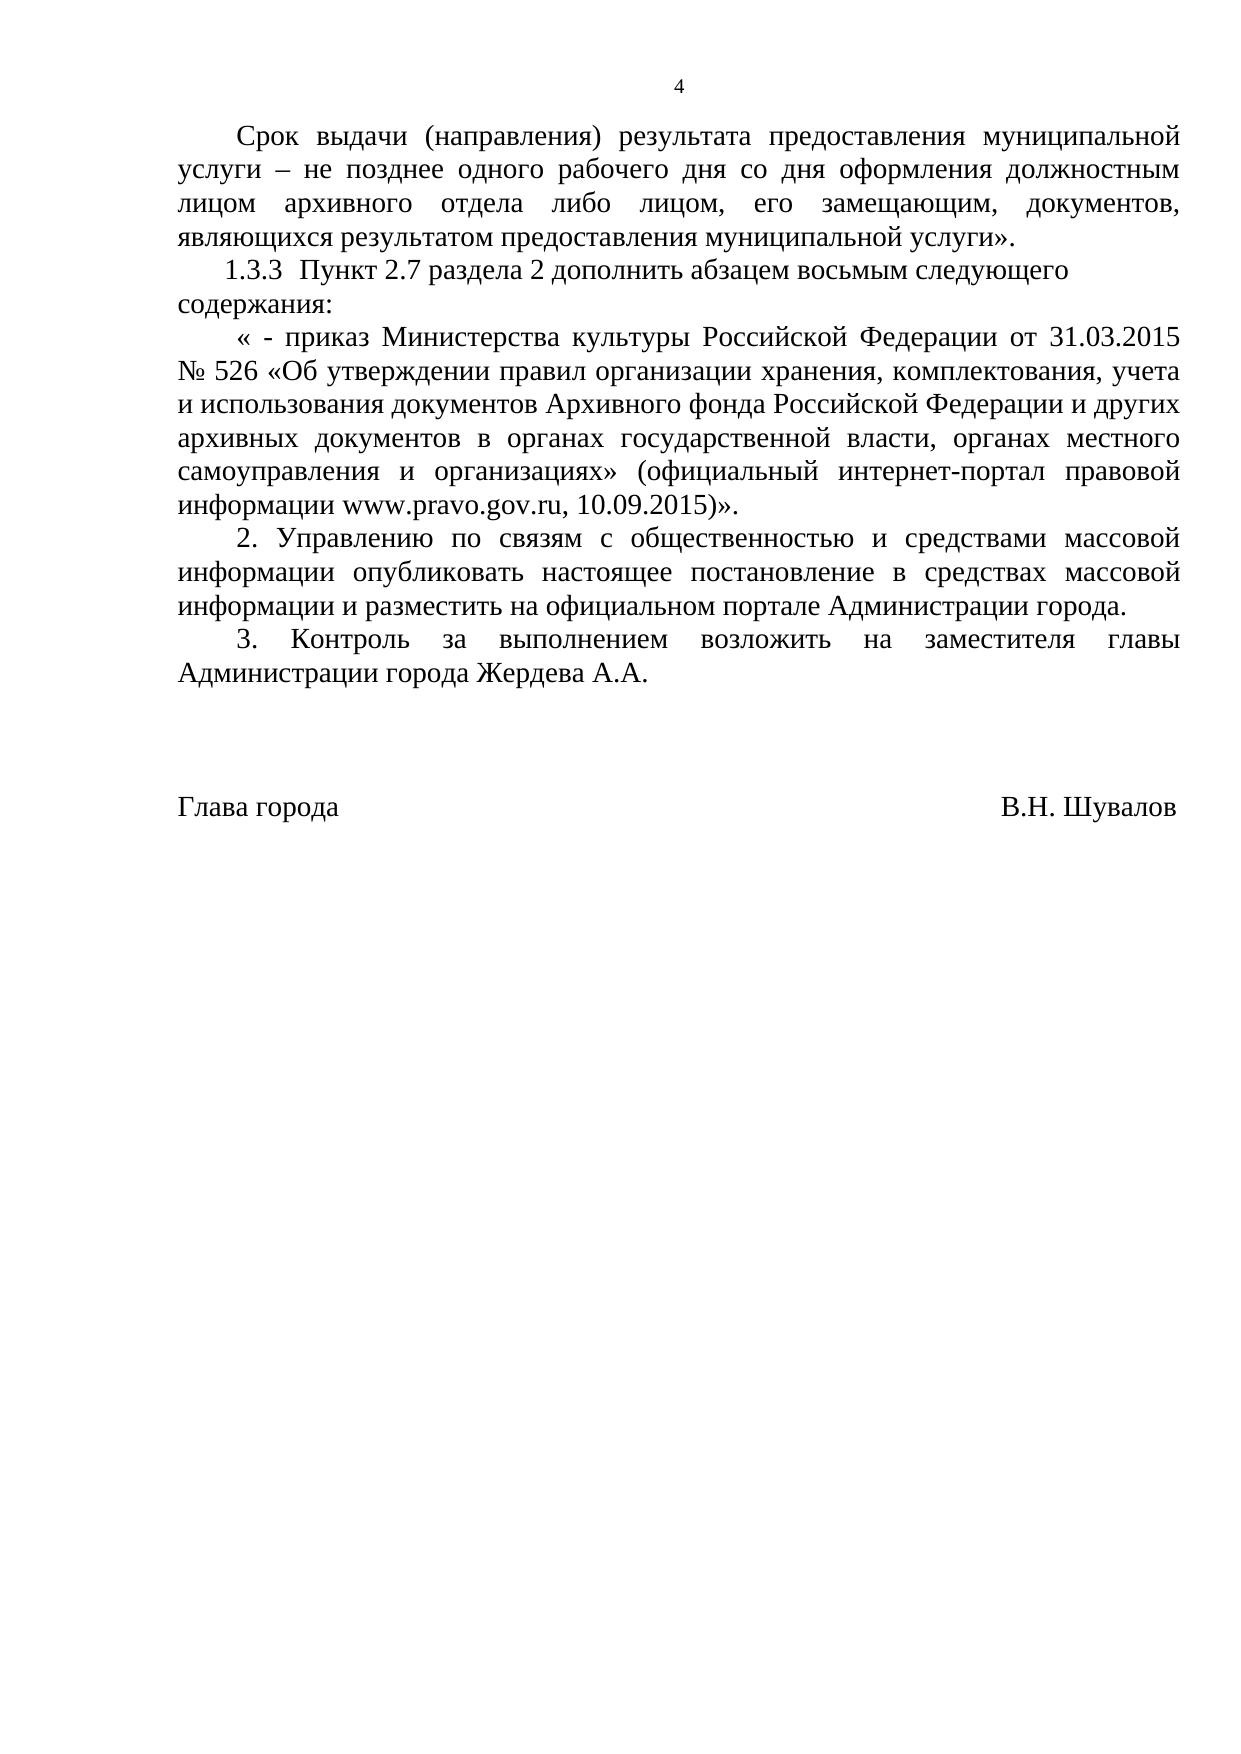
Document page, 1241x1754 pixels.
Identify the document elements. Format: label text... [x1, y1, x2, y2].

list Пункт 2.7 раздела 2 дополнить абзацем восьмым следующего [224, 252, 1181, 286]
text Срок выдачи (направления) результата предоставления муниципальной услуги – не позднее одного рабочего дня со дня оформления должностным лицом архивного отдела либо лицом, его замещающим, документов, являющихся результатом предоставления муниципальной услуги». [177, 118, 1181, 252]
text 3. Контроль за выполнением возложить на заместителя главы Администрации города Жердева А.А. [177, 621, 1181, 688]
text « - приказ Министерства культуры Российской Федерации от 31.03.2015 № 526 «Об утверждении правил организации хранения, комплектования, учета и использования документов Архивного фонда Российской Федерации и других архивных документов в органах государственной власти, органах местного самоуправления и организациях» (официальный интернет-портал правовой информации www.pravo.gov.ru, 10.09.2015)». [177, 319, 1181, 521]
text содержания: [177, 286, 1181, 319]
text Глава города В.Н. Шувалов [177, 789, 1181, 822]
text 2. Управлению по связям с общественностью и средствами массовой информации опубликовать настоящее постановление в средствах массовой информации и разместить на официальном портале Администрации города. [177, 521, 1181, 621]
